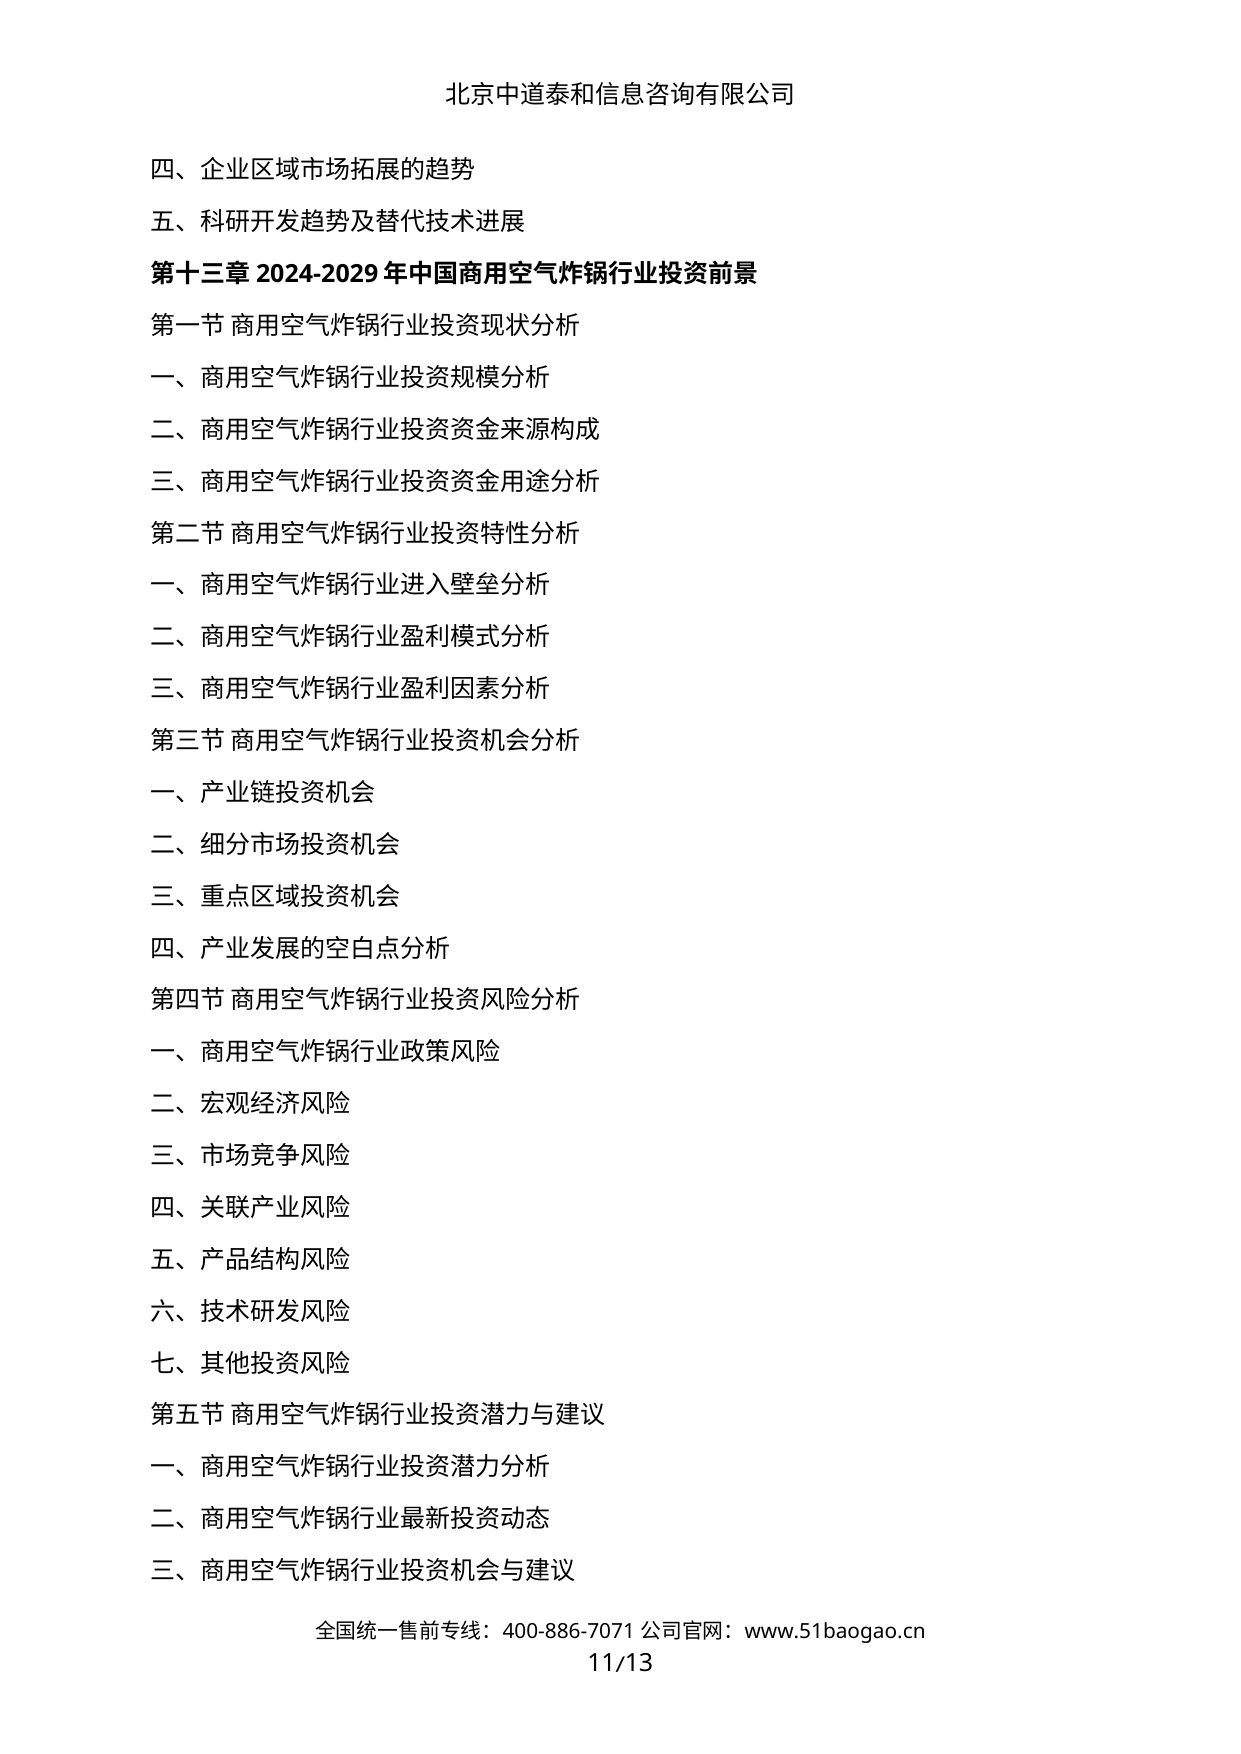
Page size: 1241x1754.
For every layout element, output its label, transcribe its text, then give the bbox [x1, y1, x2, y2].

text 二、商用空气炸锅行业最新投资动态 [150, 1499, 1090, 1535]
text 四、企业区域市场拓展的趋势 [150, 150, 1090, 186]
text 五、产品结构风险 [150, 1239, 1090, 1276]
text 四、关联产业风险 [150, 1187, 1090, 1224]
text 第五节 商用空气炸锅行业投资潜力与建议 [150, 1395, 1090, 1431]
text 第四节 商用空气炸锅行业投资风险分析 [150, 980, 1090, 1016]
text 三、商用空气炸锅行业投资资金用途分析 [150, 461, 1090, 497]
text 第三节 商用空气炸锅行业投资机会分析 [150, 721, 1090, 757]
text 二、商用空气炸锅行业投资资金来源构成 [150, 409, 1090, 446]
text 四、产业发展的空白点分析 [150, 928, 1090, 964]
text 三、重点区域投资机会 [150, 876, 1090, 912]
text 一、产业链投资机会 [150, 772, 1090, 809]
text 三、商用空气炸锅行业盈利因素分析 [150, 669, 1090, 705]
text 五、科研开发趋势及替代技术进展 [150, 202, 1090, 238]
text 六、技术研发风险 [150, 1291, 1090, 1327]
text 三、市场竞争风险 [150, 1136, 1090, 1172]
text 二、商用空气炸锅行业盈利模式分析 [150, 617, 1090, 653]
text 第二节 商用空气炸锅行业投资特性分析 [150, 513, 1090, 549]
text 二、宏观经济风险 [150, 1084, 1090, 1120]
text 一、商用空气炸锅行业政策风险 [150, 1032, 1090, 1068]
text 第十三章 2024-2029年中国商用空气炸锅行业投资前景 [150, 254, 1090, 290]
text 三、商用空气炸锅行业投资机会与建议 [150, 1551, 1090, 1587]
text 第一节 商用空气炸锅行业投资现状分析 [150, 306, 1090, 342]
text 一、商用空气炸锅行业投资潜力分析 [150, 1447, 1090, 1483]
text 七、其他投资风险 [150, 1343, 1090, 1379]
text 一、商用空气炸锅行业投资规模分析 [150, 357, 1090, 394]
text 一、商用空气炸锅行业进入壁垒分析 [150, 565, 1090, 601]
text 二、细分市场投资机会 [150, 824, 1090, 861]
